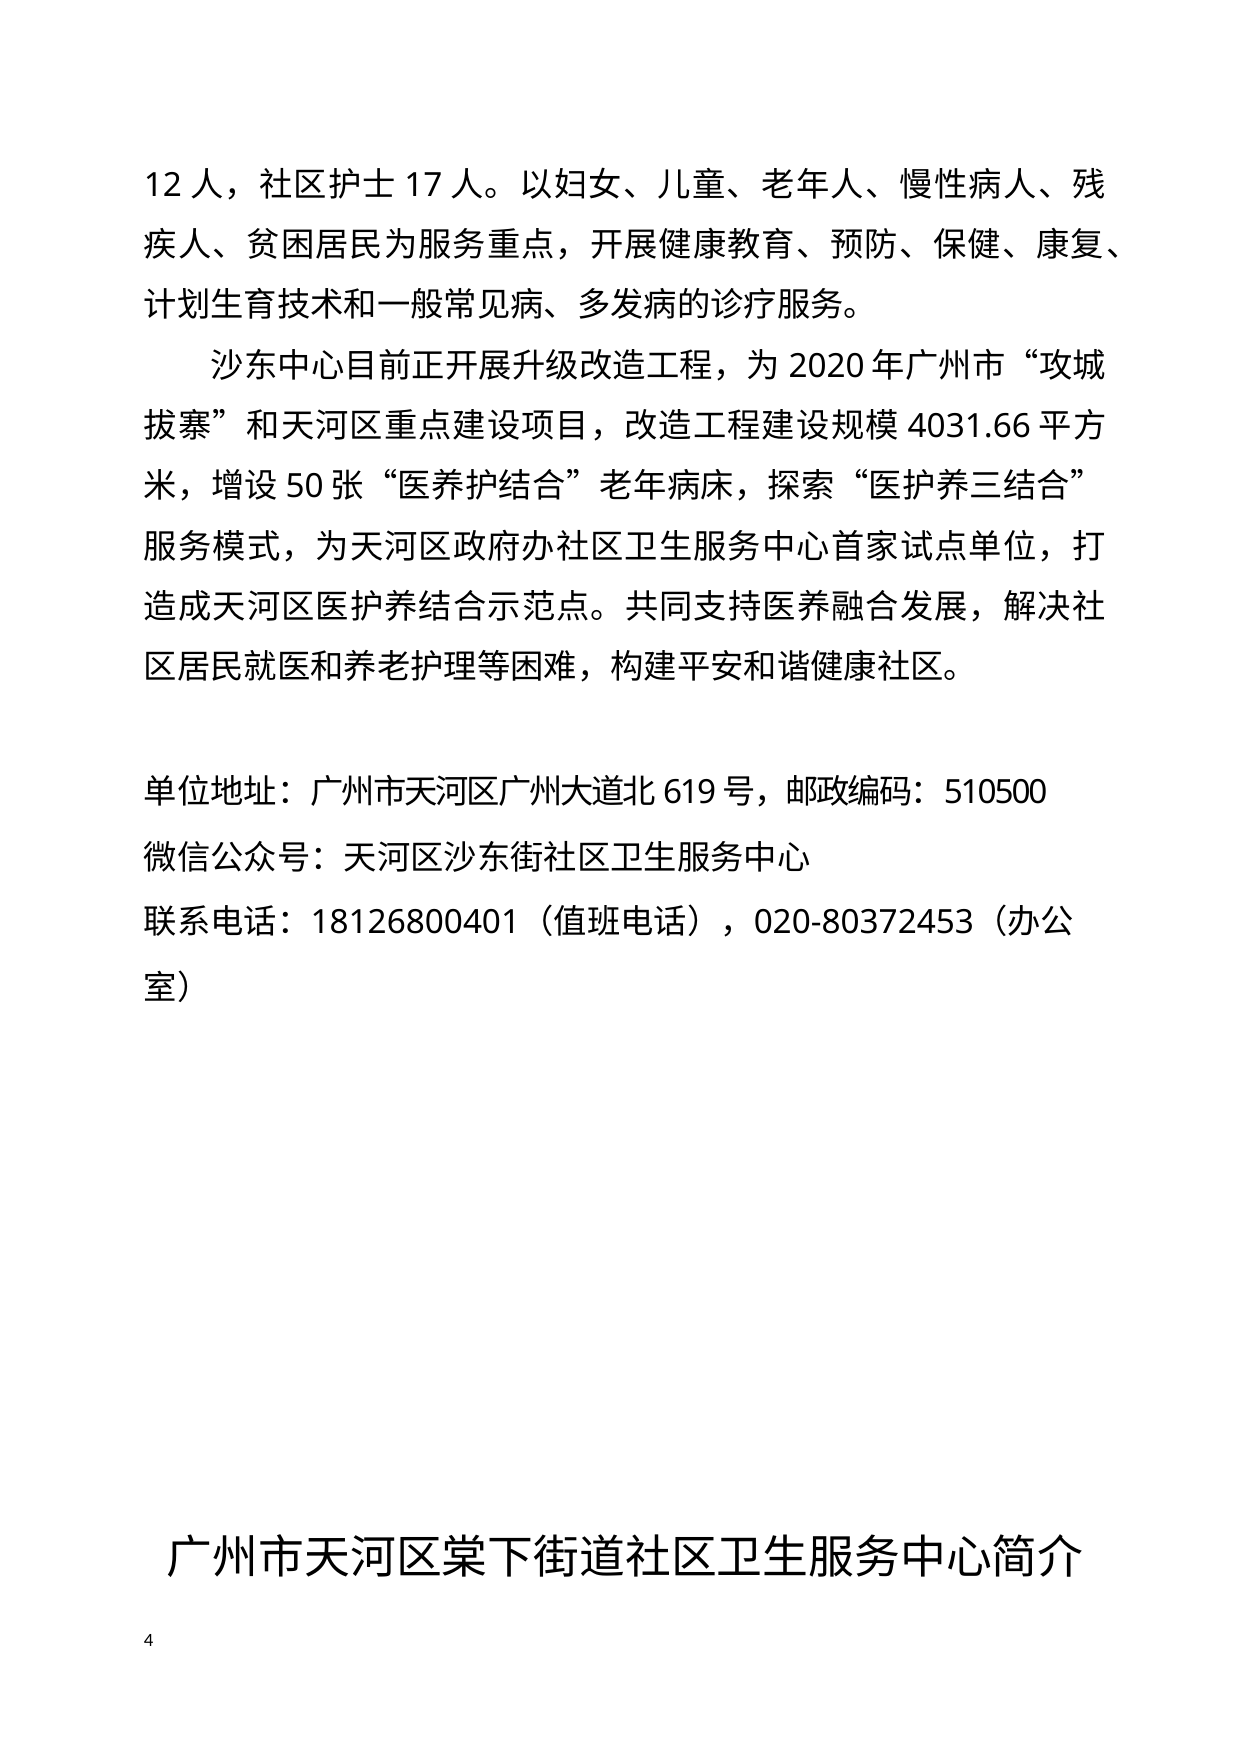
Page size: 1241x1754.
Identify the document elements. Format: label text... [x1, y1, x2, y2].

text 单位地址：广州市天河区广州大道北619号，邮政编码：510500 [144, 757, 1106, 822]
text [144, 1504, 1106, 1602]
text 联系电话：18126800401（值班电话），020-80372453（办公室） [144, 887, 1106, 1017]
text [144, 158, 1106, 326]
text 沙东中心目前正开展升级改造工程，为2020年广州市“攻城拔寨”和天河区重点建设项目，改造工程建设规模4031.66平方米，增设50张“医养护结合”老年病床，探索“医护养三结合”服务模式，为天河区政府办社区卫生服务中心首家试点单位，打造成天河区医护养结合示范点。共同支持医养融合发展，解决社区居民就医和养老护理等困难，构建平安和谐健康社区。 [144, 338, 1106, 688]
text 微信公众号：天河区沙东街社区卫生服务中心 [144, 822, 1106, 887]
